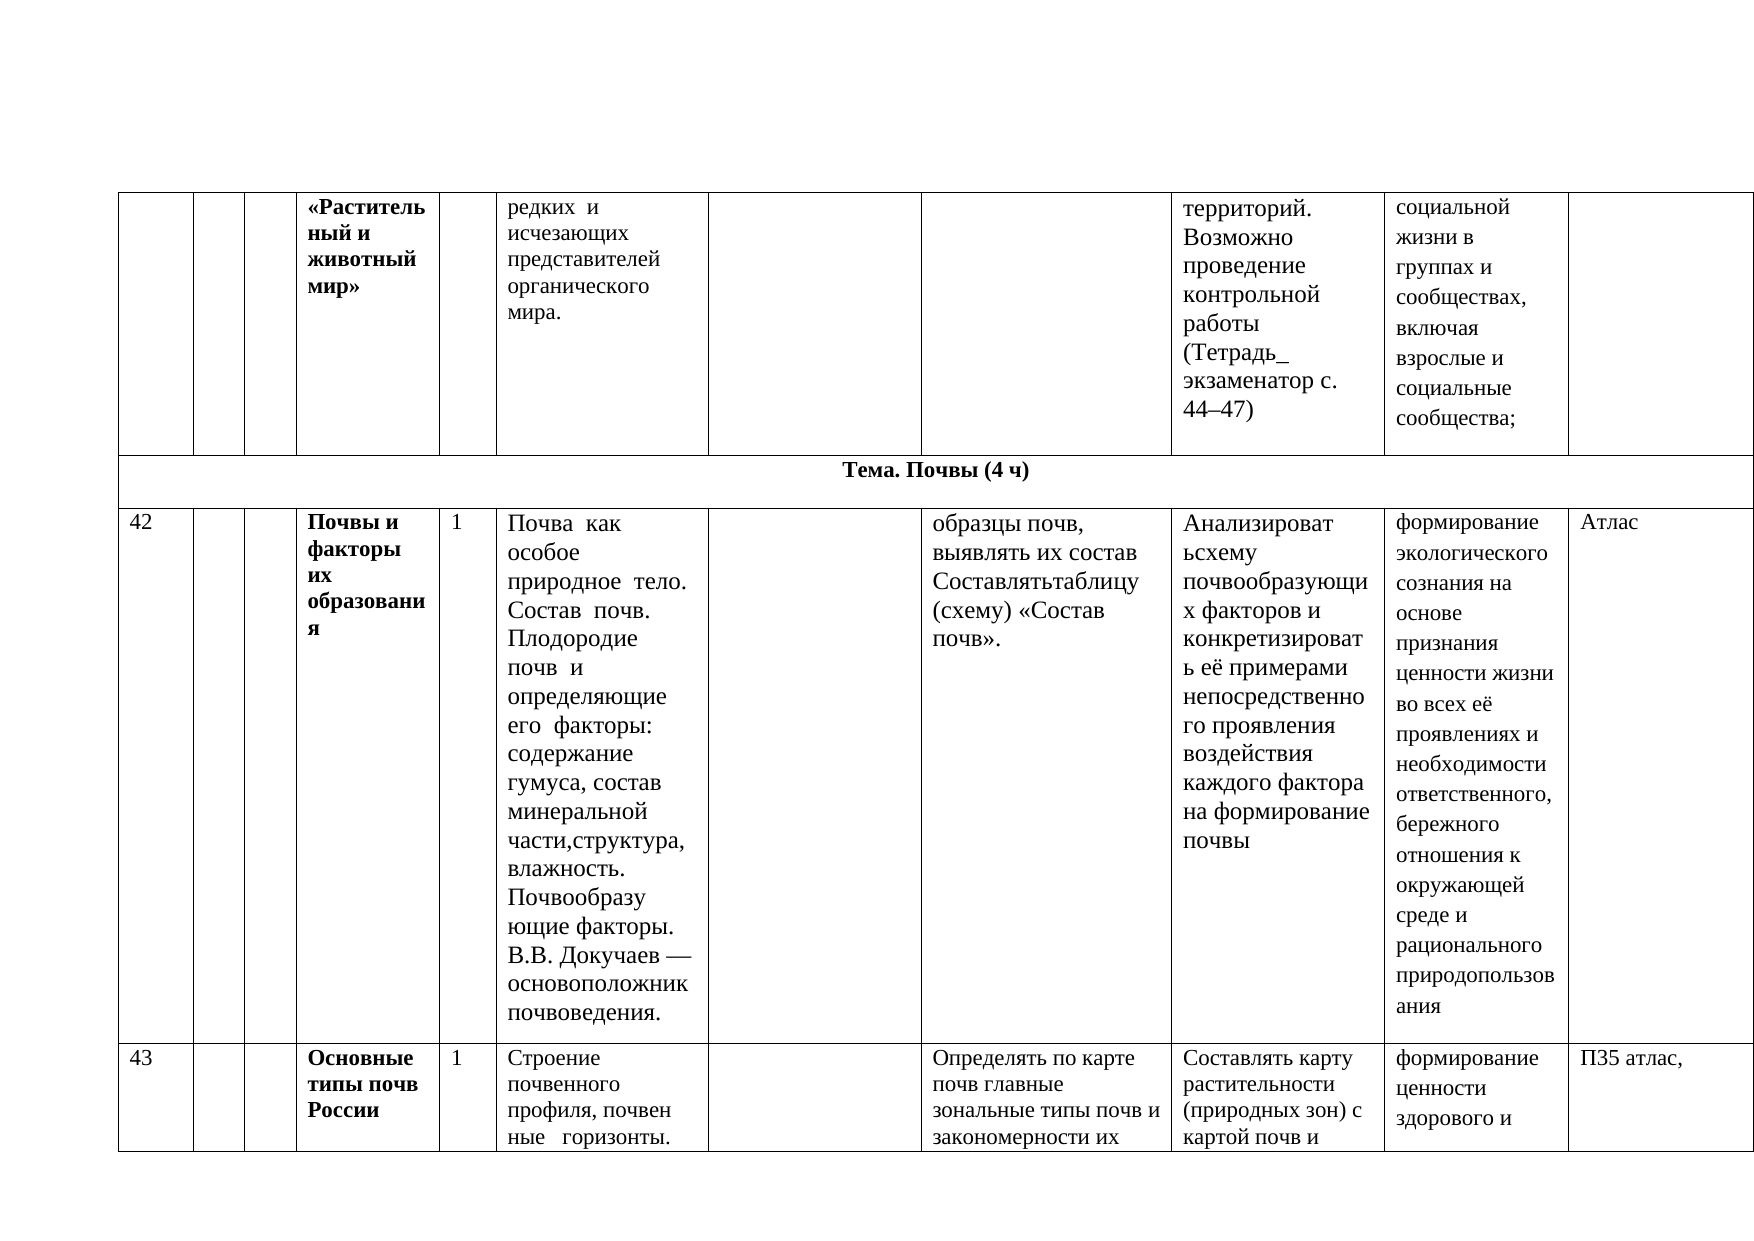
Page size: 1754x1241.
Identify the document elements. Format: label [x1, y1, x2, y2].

table_header [107, 177, 1754, 1152]
